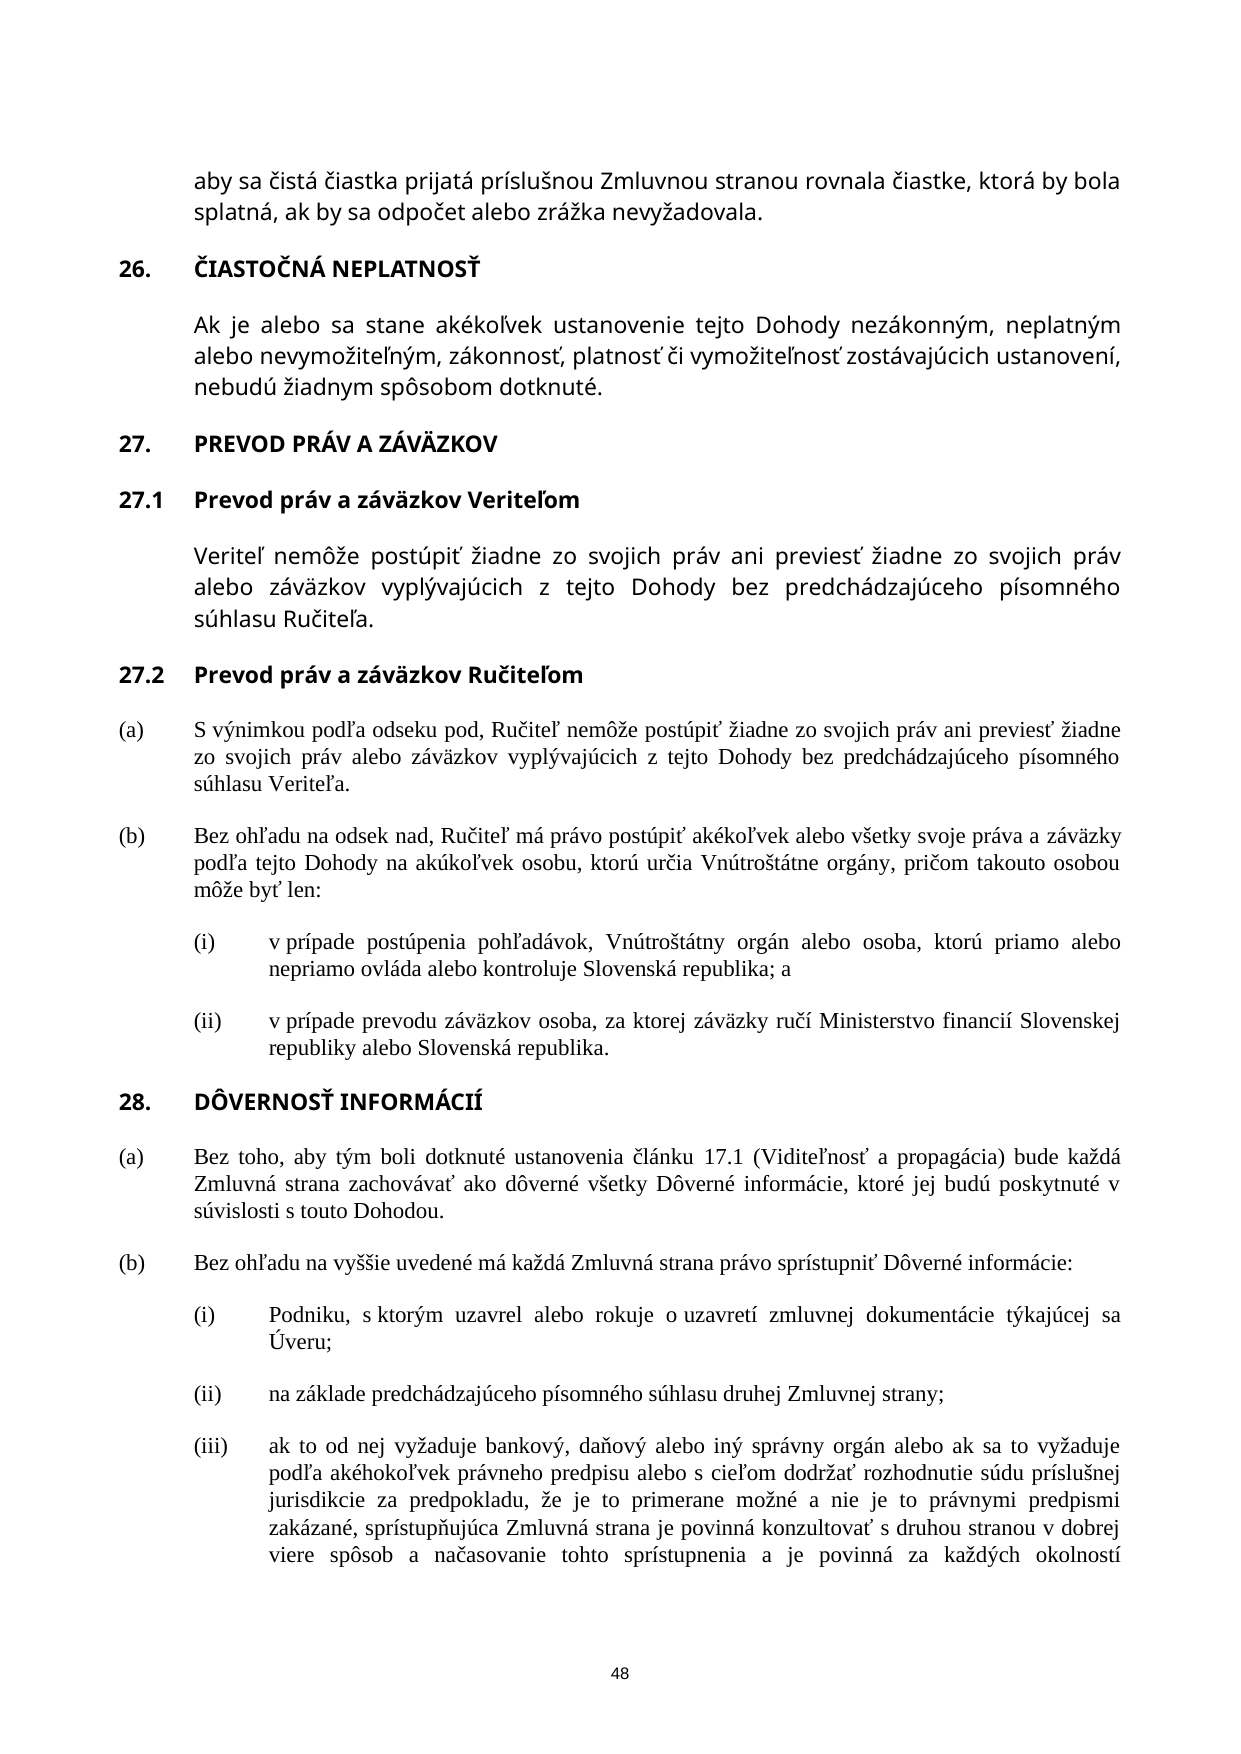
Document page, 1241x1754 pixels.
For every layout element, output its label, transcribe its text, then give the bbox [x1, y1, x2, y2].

text Bez ohľadu na vyššie uvedené má každá Zmluvná strana právo sprístupniť Dôverné informácie: [118, 1248, 1122, 1275]
text v prípade prevodu záväzkov osoba, za ktorej záväzky ručí Ministerstvo financií Slovenskej republiky alebo Slovenská republika. [193, 1007, 1122, 1061]
text Prevod práv a záväzkov Ručiteľom [118, 659, 1122, 690]
text Veriteľ nemôže postúpiť žiadne zo svojich práv ani previesť žiadne zo svojich práv alebo záväzkov vyplývajúcich z tejto Dohody bez predchádzajúceho písomného súhlasu Ručiteľa. [193, 540, 1122, 634]
text Prevod práv a záväzkov Veriteľom [118, 484, 1122, 515]
text Bez ohľadu na odsek (a) vyššie, Ručiteľ má právo postúpiť akékoľvek alebo všetky svoje práva a záväzky podľa tejto Dohody na akúkoľvek osobu, ktorú určia Vnútroštátne orgány, pričom takouto osobou môže byť len: [118, 821, 1122, 902]
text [193, 165, 1122, 227]
text Čiastočná neplatnosť [118, 252, 1122, 284]
text Podniku, s ktorým uzavrel alebo rokuje o uzavretí zmluvnej dokumentácie týkajúcej sa Úveru; [193, 1300, 1122, 1354]
text Dôvernosť informácií [118, 1086, 1122, 1117]
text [193, 1432, 1122, 1567]
text Ak je alebo sa stane akékoľvek ustanovenie tejto Dohody nezákonným, neplatným alebo nevymožiteľným, zákonnosť, platnosť či vymožiteľnosť zostávajúcich ustanovení, nebudú žiadnym spôsobom dotknuté. [193, 309, 1122, 402]
text na základe predchádzajúceho písomného súhlasu druhej Zmluvnej strany; [193, 1379, 1122, 1407]
text Bez toho, aby tým boli dotknuté ustanovenia článku 17.1 (Viditeľnosť a propagácia) bude každá Zmluvná strana zachovávať ako dôverné všetky Dôverné informácie, ktoré jej budú poskytnuté v súvislosti s touto Dohodou. [118, 1142, 1122, 1223]
text Prevod práv a záväzkov [118, 427, 1122, 459]
text S výnimkou podľa odseku (b) nižšie, Ručiteľ nemôže postúpiť žiadne zo svojich práv ani previesť žiadne zo svojich práv alebo záväzkov vyplývajúcich z tejto Dohody bez predchádzajúceho písomného súhlasu Veriteľa. [118, 715, 1122, 796]
text v prípade postúpenia pohľadávok, Vnútroštátny orgán alebo osoba, ktorú priamo alebo nepriamo ovláda alebo kontroluje Slovenská republika; a [193, 927, 1122, 982]
